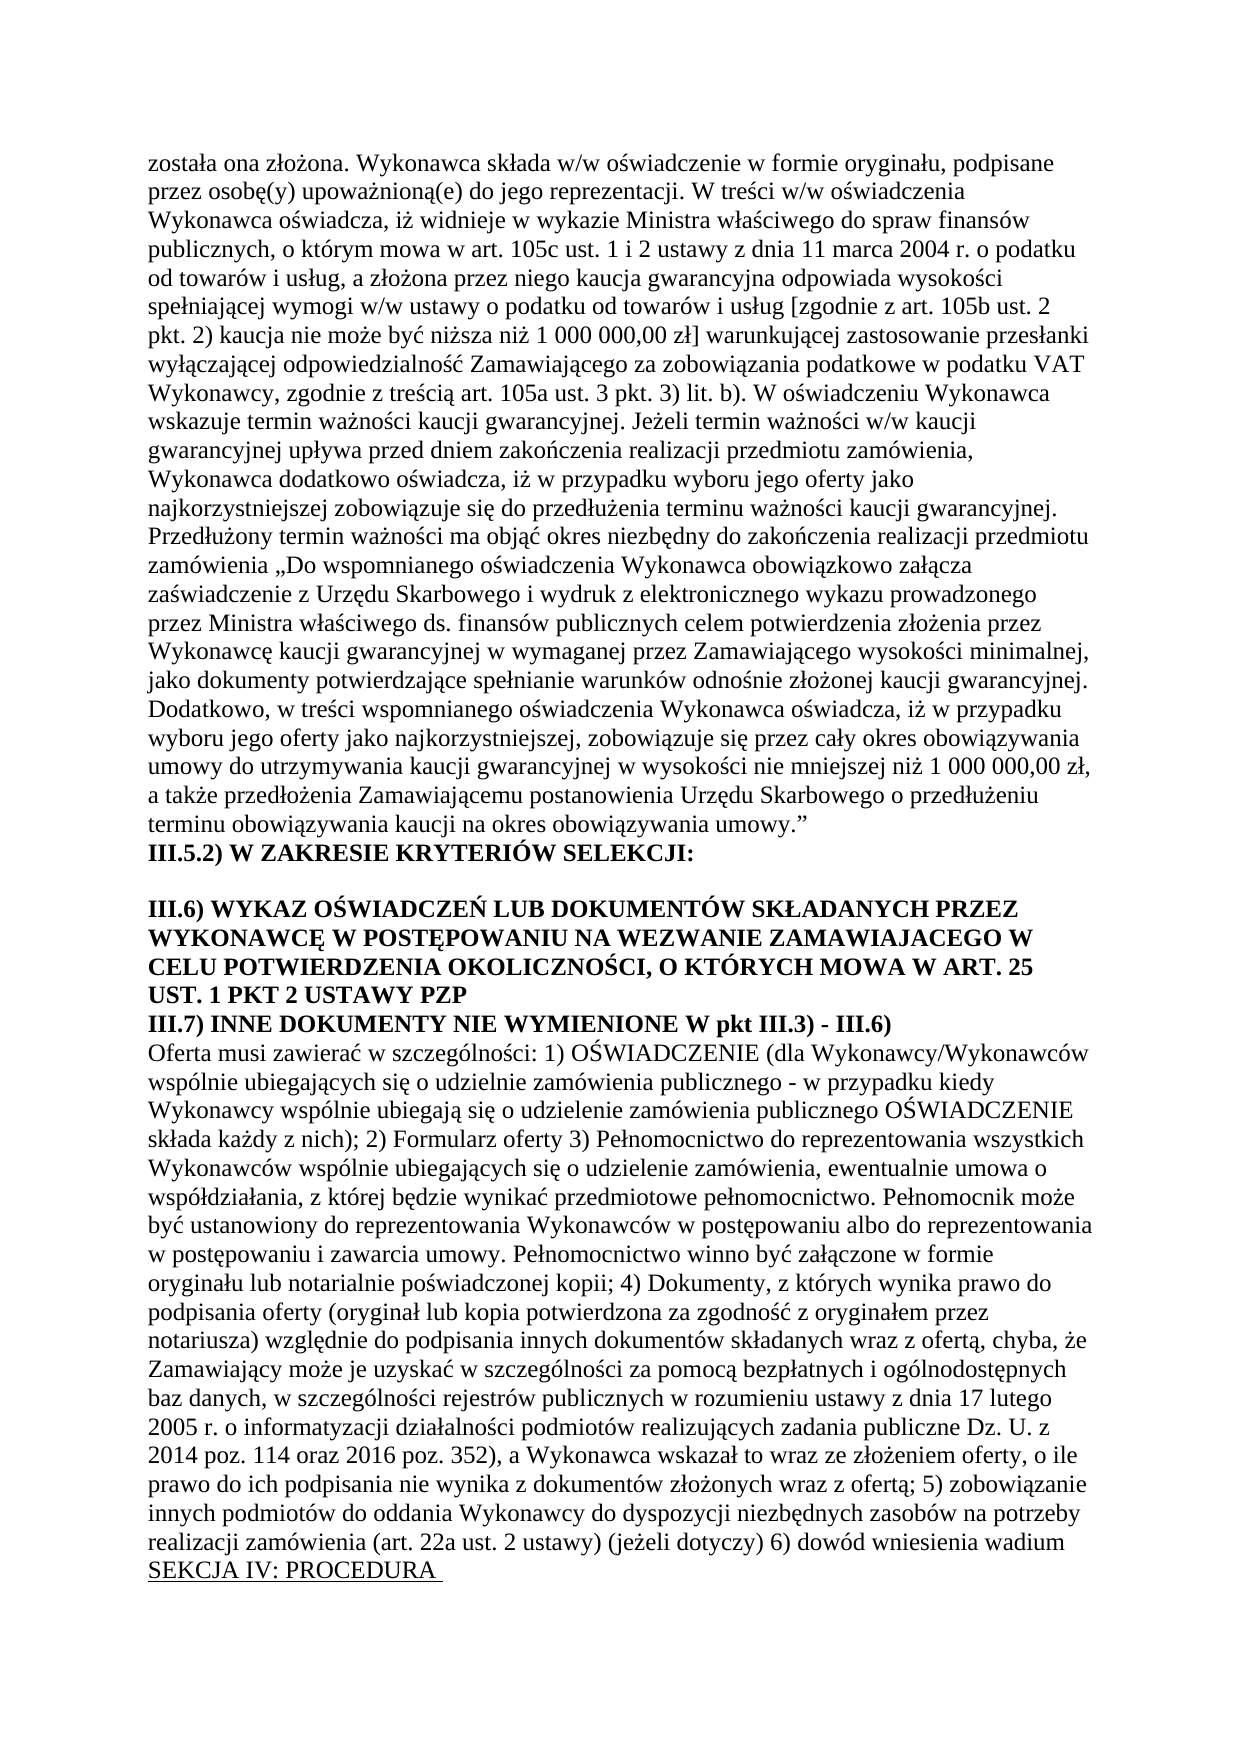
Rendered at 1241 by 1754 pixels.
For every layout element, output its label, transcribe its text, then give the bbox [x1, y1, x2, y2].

text III.6) WYKAZ OŚWIADCZEŃ LUB DOKUMENTÓW SKŁADANYCH PRZEZ WYKONAWCĘ W POSTĘPOWANIU NA WEZWANIE ZAMAWIAJACEGO W CELU POTWIERDZENIA OKOLICZNOŚCI, O KTÓRYCH MOWA W ART. 25 UST. 1 PKT 2 USTAWY PZP [148, 894, 1093, 1009]
text Oferta musi zawierać w szczególności: 1) OŚWIADCZENIE (dla Wykonawcy/Wykonawców wspólnie ubiegających się o udzielnie zamówienia publicznego - w przypadku kiedy Wykonawcy wspólnie ubiegają się o udzielenie zamówienia publicznego OŚWIADCZENIE składa każdy z nich); 2) Formularz oferty 3) Pełnomocnictwo do reprezentowania wszystkich Wykonawców wspólnie ubiegających się o udzielenie zamówienia, ewentualnie umowa o współdziałania, z której będzie wynikać przedmiotowe pełnomocnictwo. Pełnomocnik może być ustanowiony do reprezentowania Wykonawców w postępowaniu albo do reprezentowania w postępowaniu i zawarcia umowy. Pełnomocnictwo winno być załączone w formie oryginału lub notarialnie poświadczonej kopii; 4) Dokumenty, z których wynika prawo do podpisania oferty (oryginał lub kopia potwierdzona za zgodność z oryginałem przez notariusza) względnie do podpisania innych dokumentów składanych wraz z ofertą, chyba, że Zamawiający może je uzyskać w szczególności za pomocą bezpłatnych i ogólnodostępnych baz danych, w szczególności rejestrów publicznych w rozumieniu ustawy z dnia 17 lutego 2005 r. o informatyzacji działalności podmiotów realizujących zadania publiczne Dz. U. z 2014 poz. 114 oraz 2016 poz. 352), a Wykonawca wskazał to wraz ze złożeniem oferty, o ile prawo do ich podpisania nie wynika z dokumentów złożonych wraz z ofertą; 5) zobowiązanie innych podmiotów do oddania Wykonawcy do dyspozycji niezbędnych zasobów na potrzeby realizacji zamówienia (art. 22a ust. 2 ustawy) (jeżeli dotyczy) 6) dowód wniesienia wadium [148, 1038, 1093, 1556]
text SEKCJA IV: PROCEDURA [148, 1556, 1093, 1584]
text III.7) INNE DOKUMENTY NIE WYMIENIONE W pkt III.3) - III.6) [148, 1009, 1093, 1038]
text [148, 148, 1093, 894]
